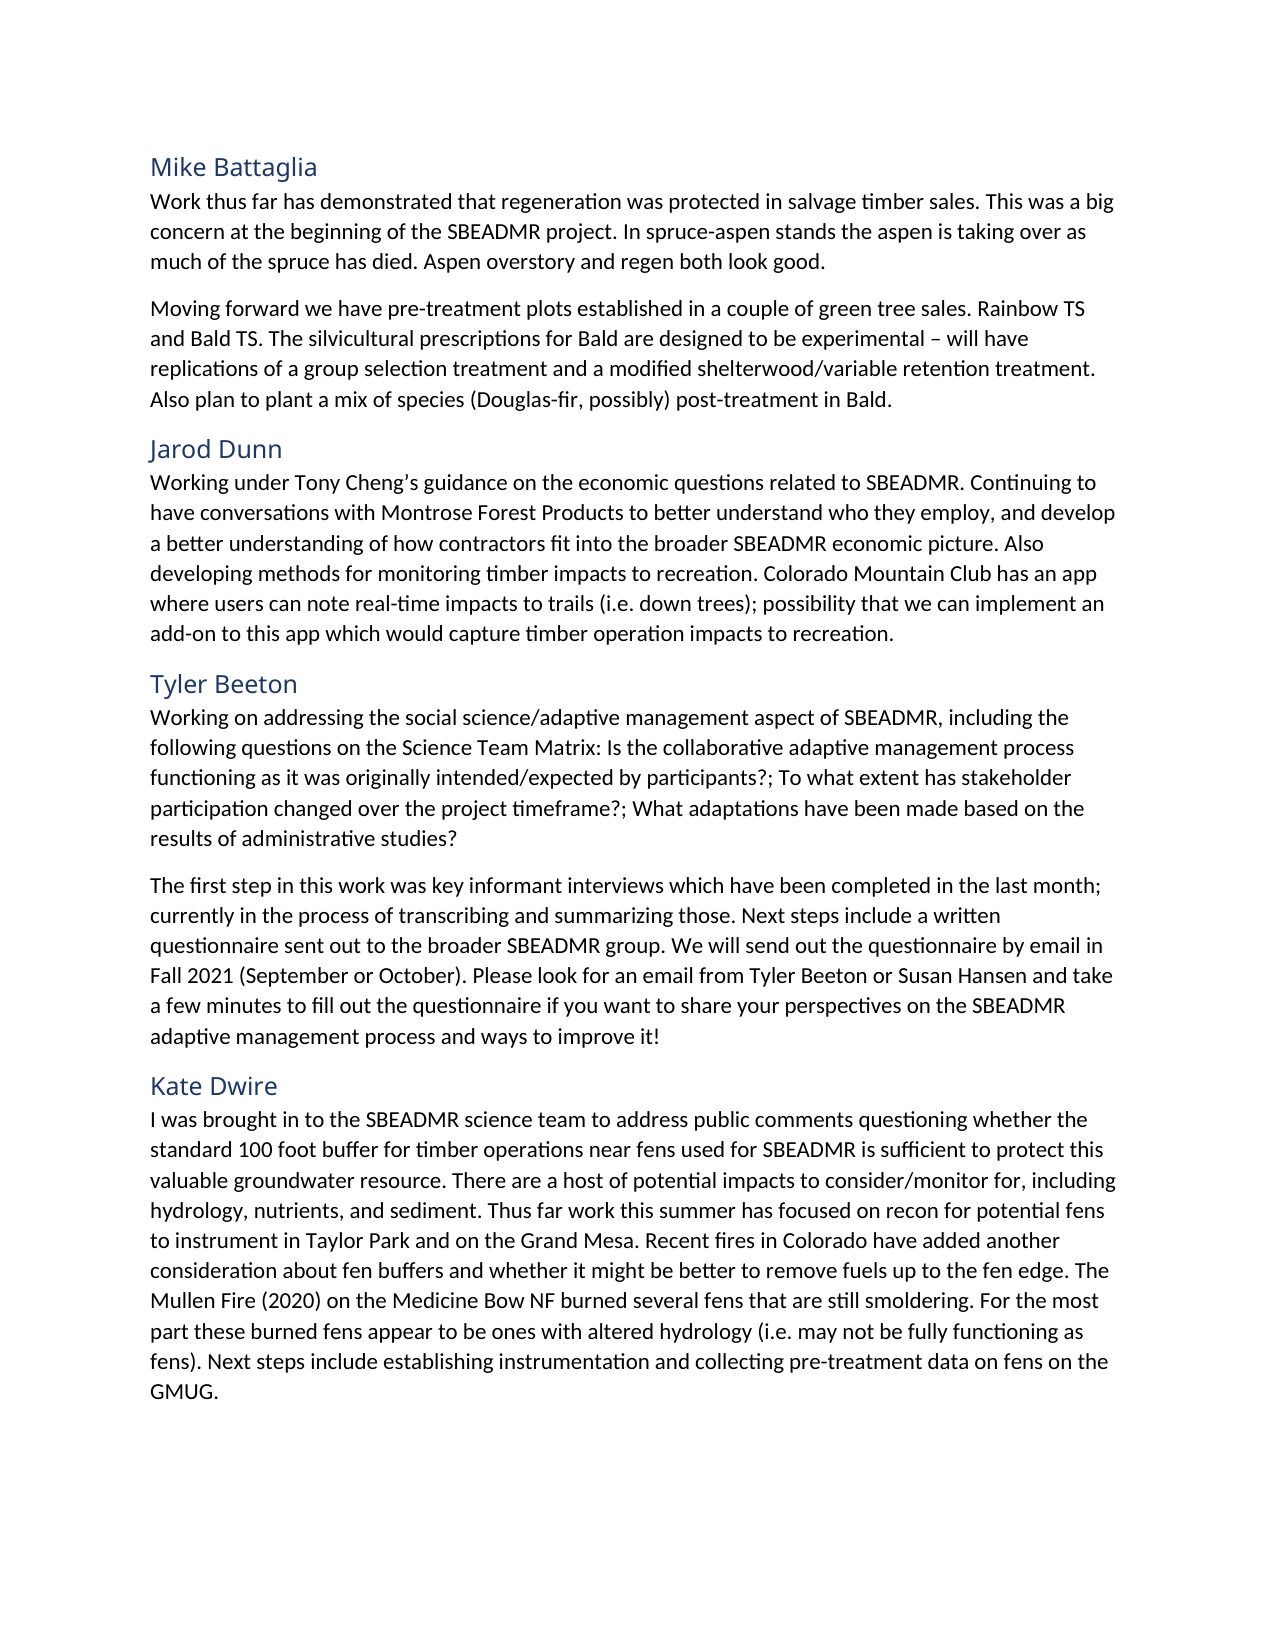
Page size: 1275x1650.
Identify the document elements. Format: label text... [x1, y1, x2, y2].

subtitle Tyler Beeton [150, 666, 1125, 700]
subtitle Mike Battaglia [150, 150, 1125, 184]
text Working on addressing the social science/adaptive management aspect of SBEADMR, including the following questions on the Science Team Matrix: Is the collaborative adaptive management process functioning as it was originally intended/expected by participants?; To what extent has stakeholder participation changed over the project timeframe?; What adaptations have been made based on the results of administrative studies? [150, 703, 1125, 852]
text The first step in this work was key informant interviews which have been completed in the last month; currently in the process of transcribing and summarizing those. Next steps include a written questionnaire sent out to the broader SBEADMR group. We will send out the questionnaire by email in Fall 2021 (September or October). Please look for an email from Tyler Beeton or Susan Hansen and take a few minutes to fill out the questionnaire if you want to share your perspectives on the SBEADMR adaptive management process and ways to improve it! [150, 871, 1125, 1050]
text Working under Tony Cheng’s guidance on the economic questions related to SBEADMR. Continuing to have conversations with Montrose Forest Products to better understand who they employ, and develop a better understanding of how contractors fit into the broader SBEADMR economic picture. Also developing methods for monitoring timber impacts to recreation. Colorado Mountain Club has an app where users can note real-time impacts to trails (i.e. down trees); possibility that we can implement an add-on to this app which would capture timber operation impacts to recreation. [150, 468, 1125, 647]
text I was brought in to the SBEADMR science team to address public comments questioning whether the standard 100 foot buffer for timber operations near fens used for SBEADMR is sufficient to protect this valuable groundwater resource. There are a host of potential impacts to consider/monitor for, including hydrology, nutrients, and sediment. Thus far work this summer has focused on recon for potential fens to instrument in Taylor Park and on the Grand Mesa. Recent fires in Colorado have added another consideration about fen buffers and whether it might be better to remove fuels up to the fen edge. The Mullen Fire (2020) on the Medicine Bow NF burned several fens that are still smoldering. For the most part these burned fens appear to be ones with altered hydrology (i.e. may not be fully functioning as fens). Next steps include establishing instrumentation and collecting pre-treatment data on fens on the GMUG. [150, 1105, 1125, 1405]
text Moving forward we have pre-treatment plots established in a couple of green tree sales. Rainbow TS and Bald TS. The silvicultural prescriptions for Bald are designed to be experimental – will have replications of a group selection treatment and a modified shelterwood/variable retention treatment. Also plan to plant a mix of species (Douglas-fir, possibly) post-treatment in Bald. [150, 294, 1125, 413]
subtitle Jarod Dunn [150, 432, 1125, 466]
subtitle Kate Dwire [150, 1069, 1125, 1103]
text Work thus far has demonstrated that regeneration was protected in salvage timber sales. This was a big concern at the beginning of the SBEADMR project. In spruce-aspen stands the aspen is taking over as much of the spruce has died. Aspen overstory and regen both look good. [150, 187, 1125, 275]
